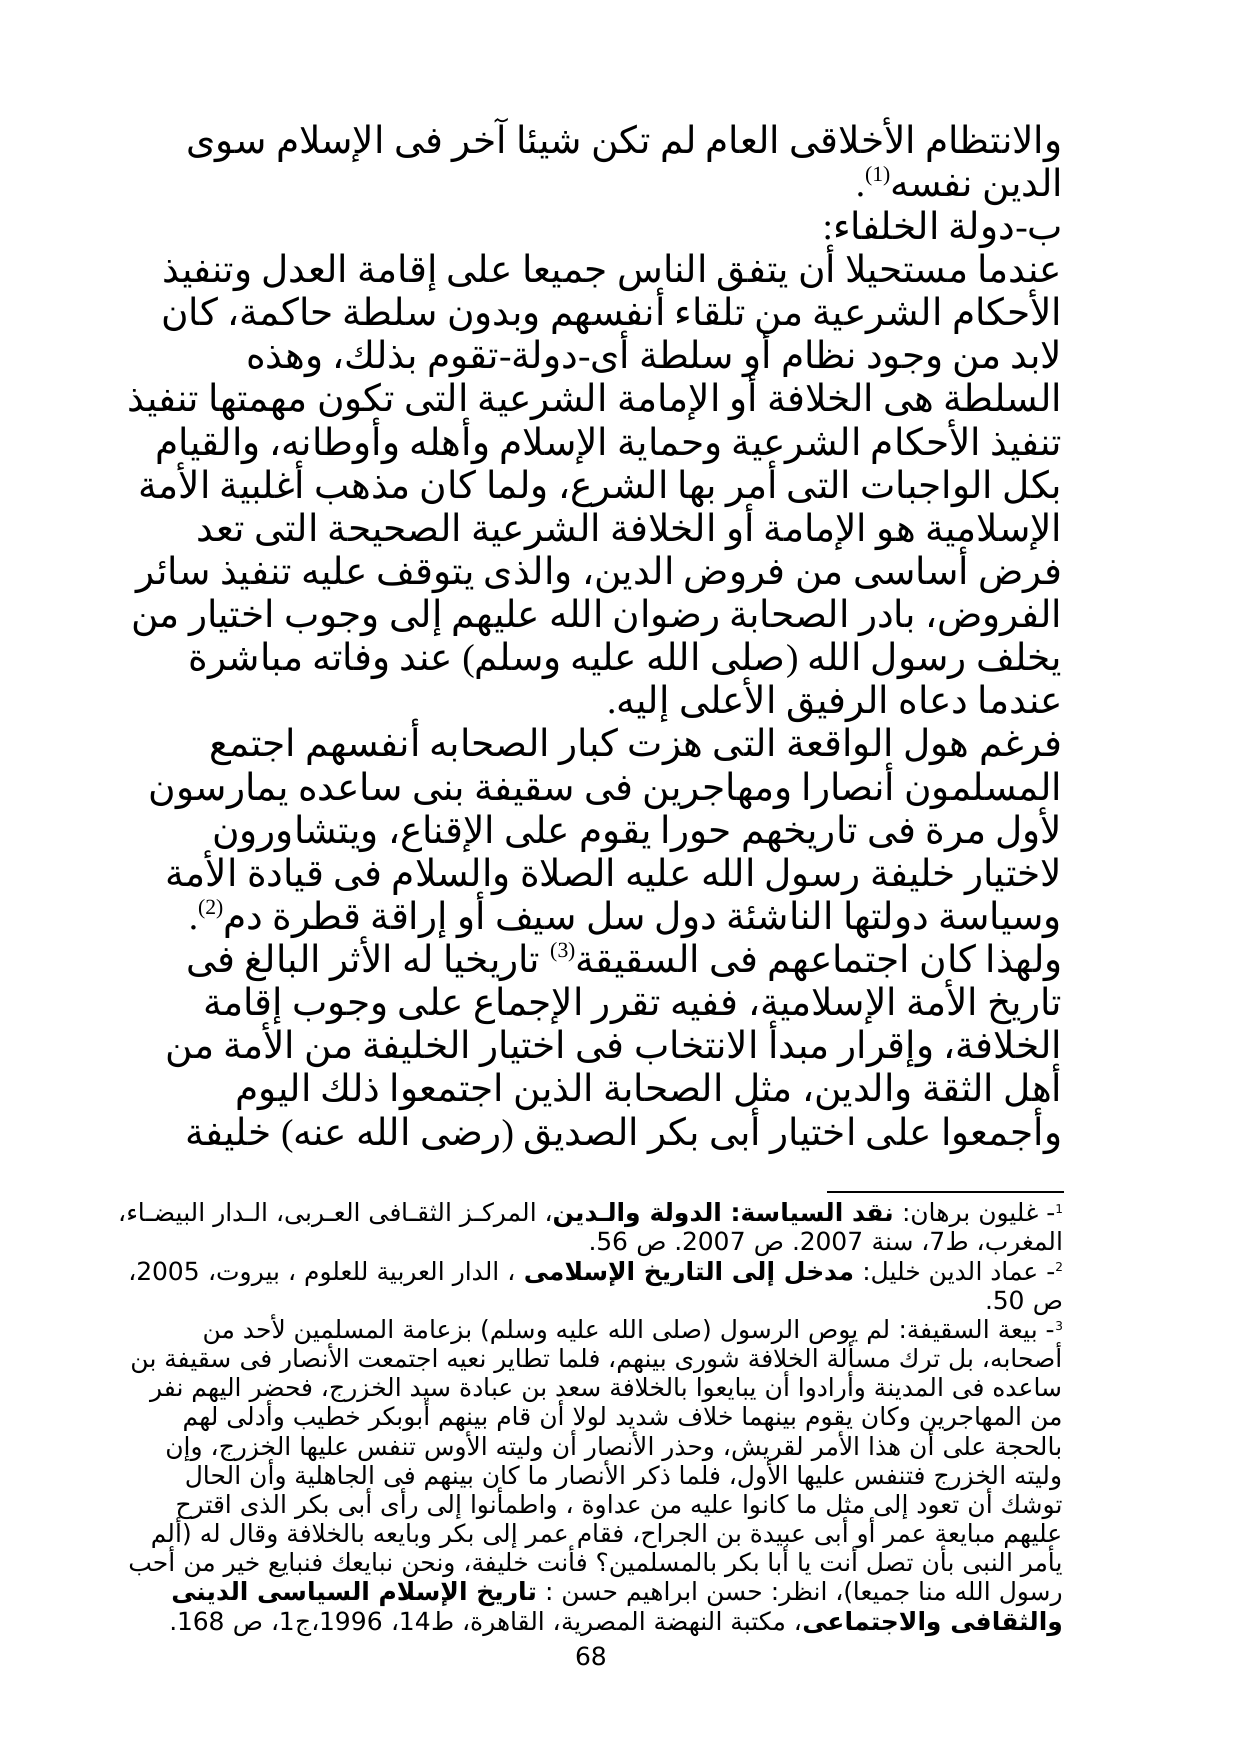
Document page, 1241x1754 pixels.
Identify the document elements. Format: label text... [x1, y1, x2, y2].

text فرغم هول الواقعة التى هزت كبار الصحابه أنفسهم اجتمع المسلمون أنصارا ومهاجرين فى سقيفة بنى ساعده يمارسون لأول مرة فى تاريخهم حورا يقوم على الإقناع، ويتشاورون لاختيار خليفة رسول الله عليه الصلاة والسلام فى قيادة الأمة وسياسة دولتها الناشئة دول سل سيف أو إراقة قطرة دم(). ولهذا كان اجتماعهم فى السقيقة() تاريخيا له الأثر البالغ فى تاريخ الأمة الإسلامية، ففيه تقرر الإجماع على وجوب إقامة الخلافة، وإقرار مبدأ الانتخاب فى اختيار الخليفة من الأمة من أهل الثقة والدين، مثل الصحابة الذين اجتمعوا ذلك اليوم وأجمعوا على اختيار أبى بكر الصديق (رضى الله عنه) خليفة لرسول الله عليه الصلاة والسلام، فأوجدوا بذلك نظام الخلافة بالإجماع، وكانت البداية بخلافة أبوبكر الصديق (رضى الله عنه) بين سنة (13011هـ/632.634م). ثم تك، ثم إجماعهم على عمر بن الخطاب (رضى الله عنه) بين (13.23هـ/634.644م، ثم عثمان بن عفان (رضى الله عنه) بين سنة (23.35هـ/ 644.656م)، وعلى بن أبى طالب كرم الله وجهه بين سنة (35.40هـ / 656.661م). [118, 722, 1063, 1153]
text عندما مستحيلا أن يتفق الناس جميعا على إقامة العدل وتنفيذ الأحكام الشرعية من تلقاء أنفسهم وبدون سلطة حاكمة، كان لابد من وجود نظام أو سلطة أى-دولة-تقوم بذلك، وهذه السلطة هى الخلافة أو الإمامة الشرعية التى تكون مهمتها تنفيذ تنفيذ الأحكام الشرعية وحماية الإسلام وأهله وأوطانه، والقيام بكل الواجبات التى أمر بها الشرع، ولما كان مذهب أغلبية الأمة الإسلامية هو الإمامة أو الخلافة الشرعية الصحيحة التى تعد فرض أساسى من فروض الدين، والذى يتوقف عليه تنفيذ سائر الفروض، بادر الصحابة رضوان الله عليهم إلى وجوب اختيار من يخلف رسول الله (صلى الله عليه وسلم) عند وفاته مباشرة عندما دعاه الرفيق الأعلى إليه. [118, 247, 1063, 722]
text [118, 118, 1063, 204]
text ب-دولة الخلفاء: [118, 204, 1063, 247]
